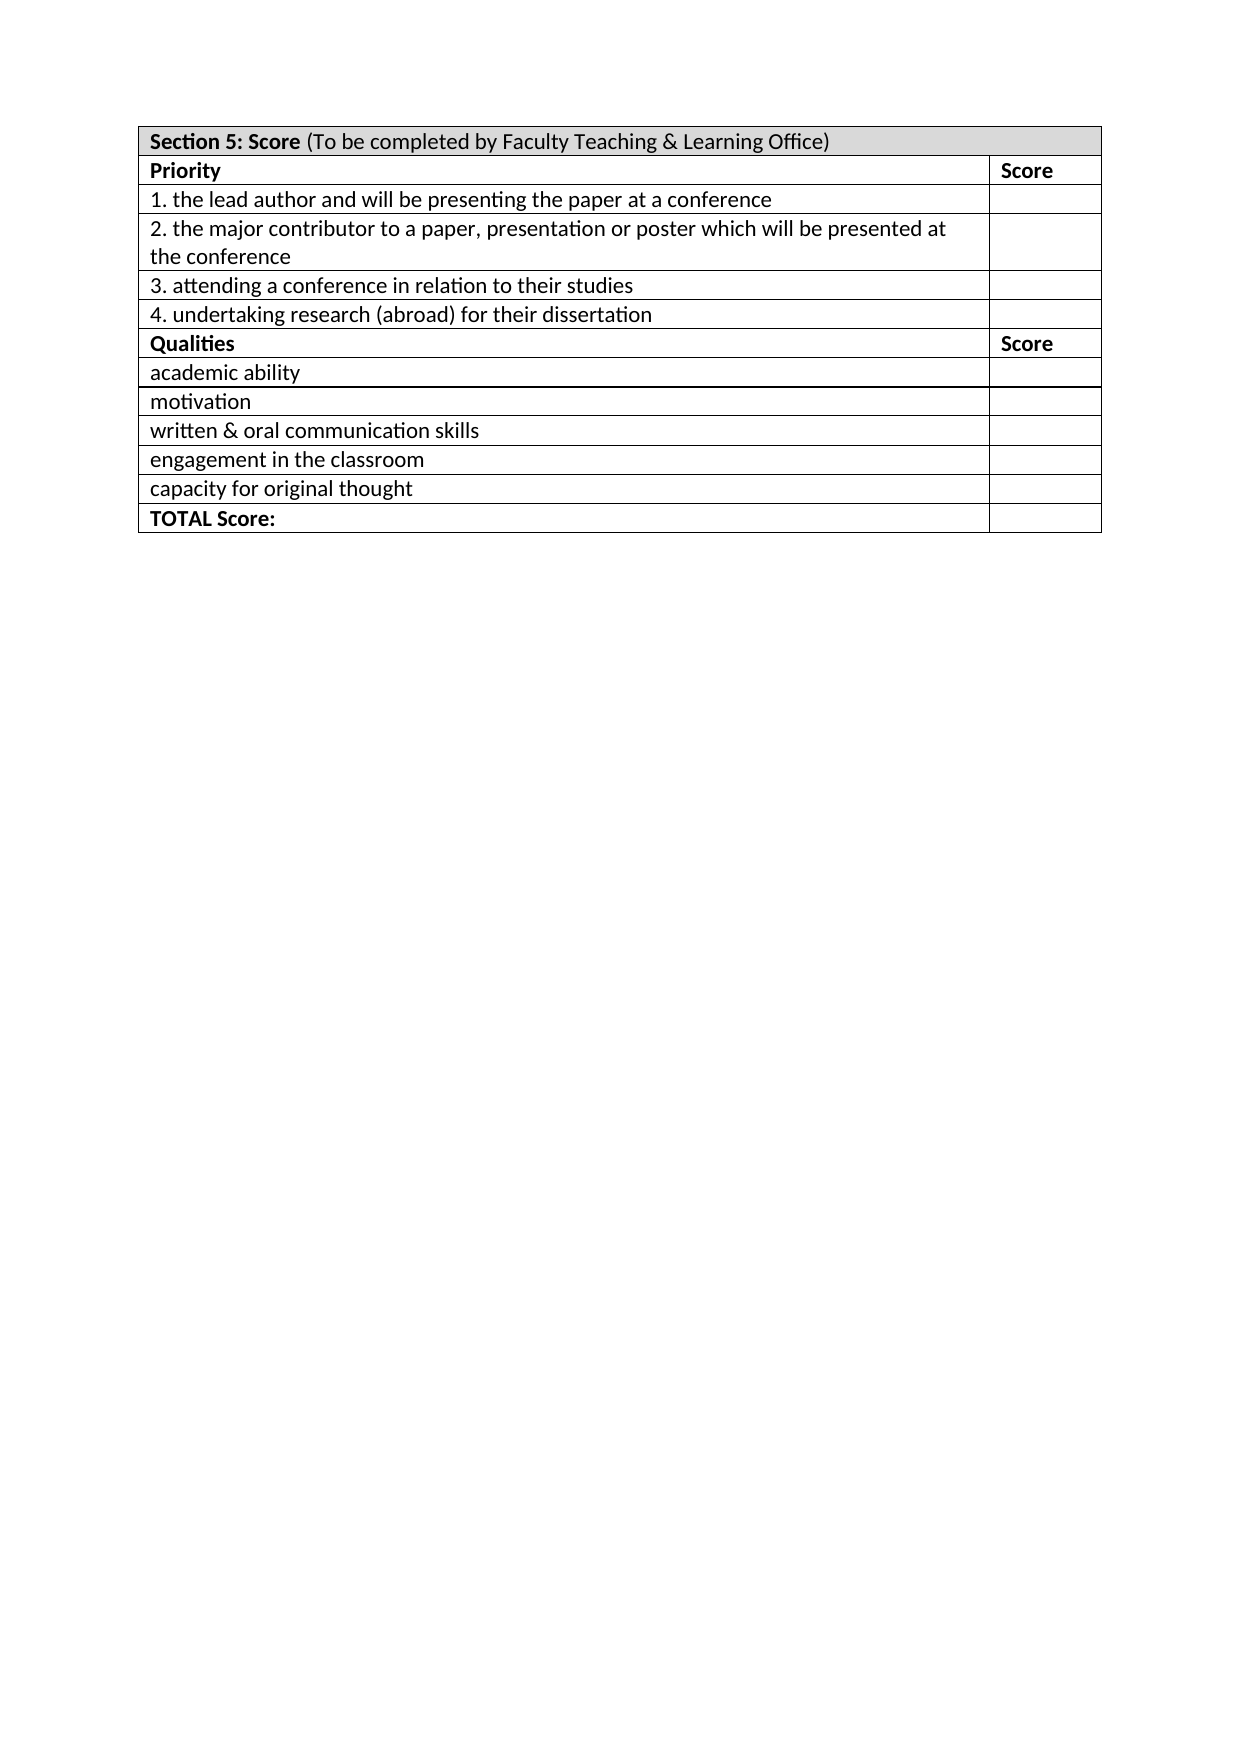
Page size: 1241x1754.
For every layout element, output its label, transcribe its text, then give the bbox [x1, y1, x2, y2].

table_cell [990, 504, 1101, 532]
table_cell [990, 388, 1101, 415]
table_cell Score [990, 329, 1101, 357]
table_cell [990, 185, 1101, 213]
table_cell engagement in the classroom [139, 446, 989, 473]
table_cell Priority [139, 156, 989, 184]
table_cell Score [990, 156, 1101, 184]
table_cell motivation [139, 388, 989, 415]
table_cell academic ability [139, 358, 989, 386]
table_cell 2. the major contributor to a paper, presentation or poster which will be presented at the conference [139, 214, 989, 270]
table_cell TOTAL Score: [139, 504, 989, 532]
table_cell 1. the lead author and will be presenting the paper at a conference [139, 185, 989, 213]
table_cell [990, 300, 1101, 328]
table_cell [990, 416, 1101, 444]
table_cell written & oral communication skills [139, 416, 989, 444]
table_cell capacity for original thought [139, 475, 989, 503]
table_cell [990, 358, 1101, 386]
table_cell 4. undertaking research (abroad) for their dissertation [139, 300, 989, 328]
table_cell [990, 446, 1101, 473]
table_header Section 5: Score (To be completed by Faculty Teaching & Learning Office) [139, 127, 1101, 155]
table_cell [990, 475, 1101, 503]
table_cell Qualities [139, 329, 989, 357]
table_cell [990, 214, 1101, 270]
table_cell 3. attending a conference in relation to their studies [139, 271, 989, 299]
table_cell [990, 271, 1101, 299]
